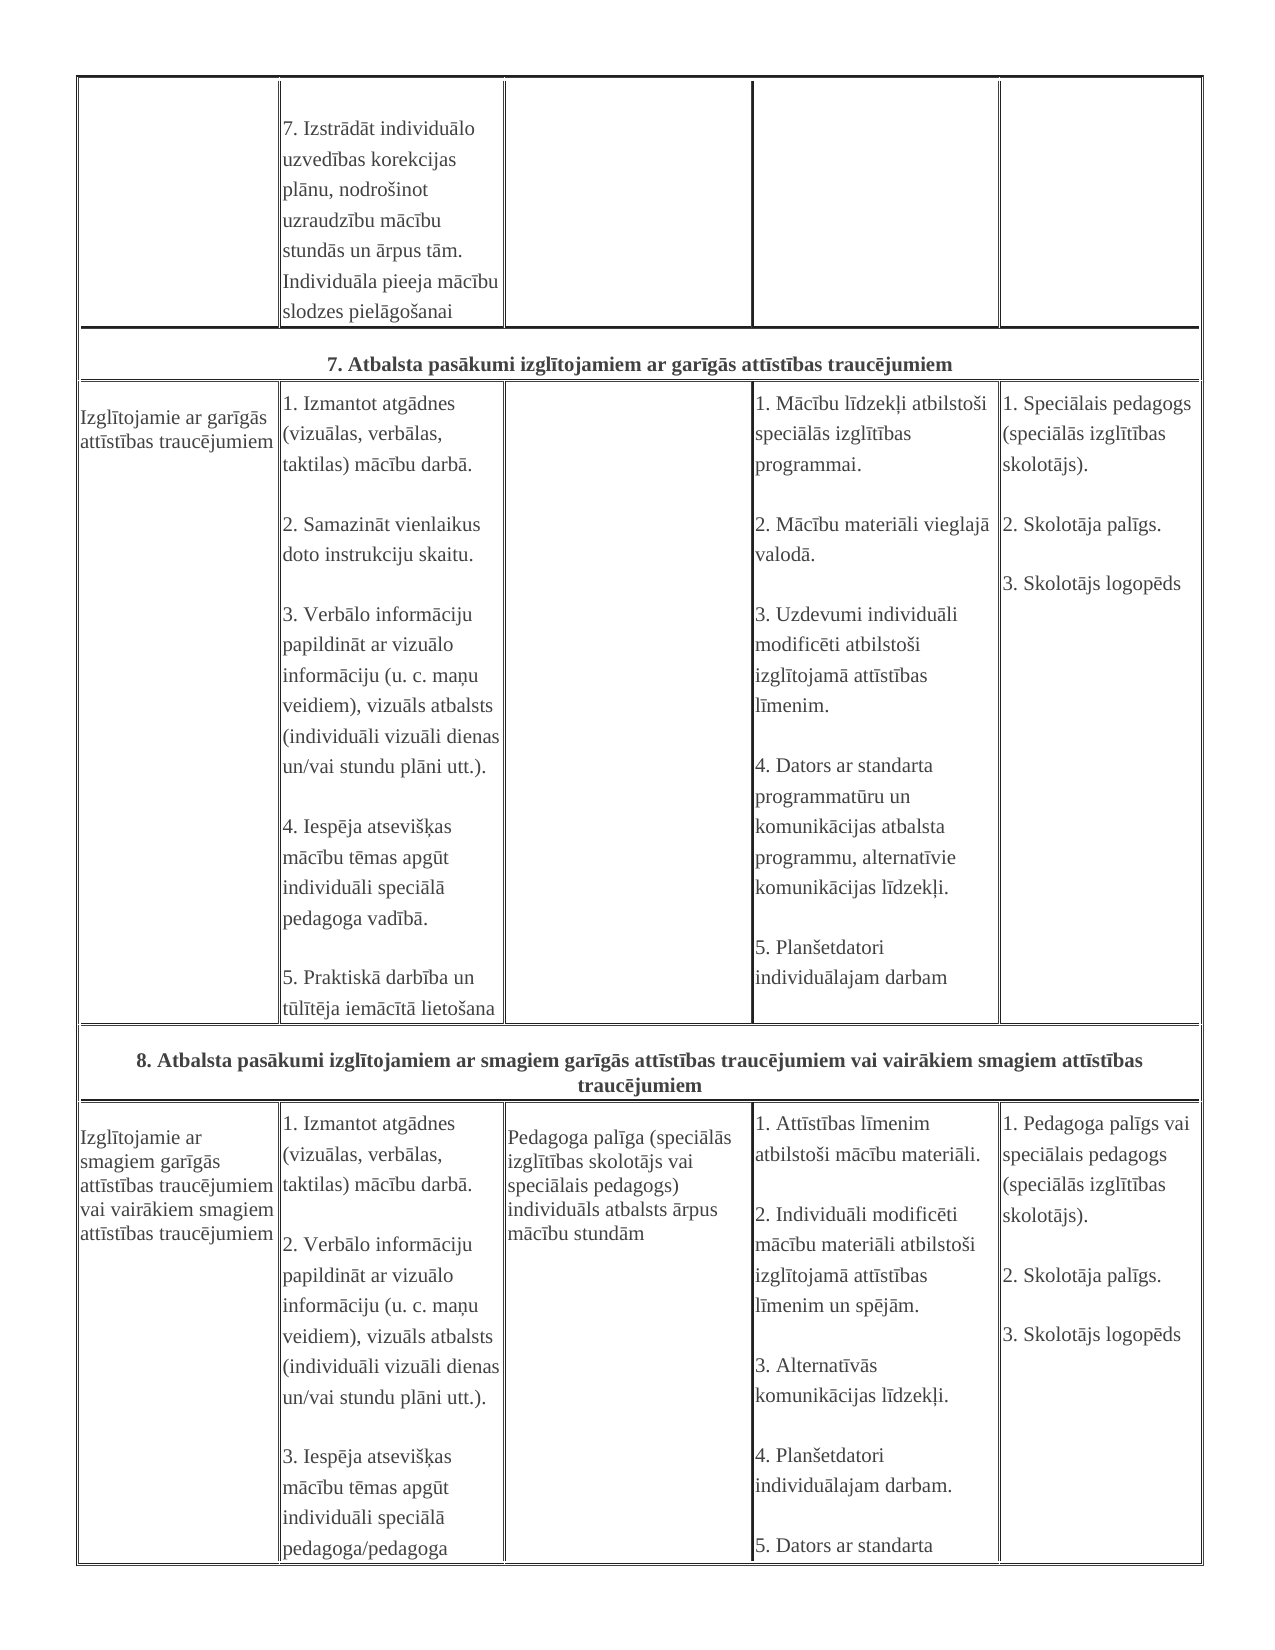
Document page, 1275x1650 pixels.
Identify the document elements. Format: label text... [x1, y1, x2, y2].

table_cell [1000, 1099, 1201, 1562]
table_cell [505, 1103, 752, 1562]
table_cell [1000, 78, 1201, 326]
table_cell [752, 78, 1000, 326]
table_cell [752, 1103, 1000, 1562]
table_cell 1. Mācību līdzekļi atbilstoši speciālās izglītības programmai. 2. Mācību materiāli vieglajā valodā. 3. Uzdevumi individuāli modificēti atbilstoši izglītojamā attīstības līmenim. 4. Dators ar standarta programmatūru un komunikācijas atbalsta programmu, alternatīvie komunikācijas līdzekļi. 5. Planšetdatori individuālajam darbam [754, 382, 998, 1022]
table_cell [280, 1103, 505, 1562]
table_cell 8. Atbalsta pasākumi izglītojamiem ar smagiem garīgās attīstības traucējumiem vai vairākiem smagiem attīstības traucējumiem [79, 1023, 1201, 1099]
table_cell Izglītojamie ar garīgās attīstības traucējumiem [77, 379, 280, 1022]
table_cell 1. Speciālais pedagogs (speciālās izglītības skolotājs). 2. Skolotāja palīgs. 3. Skolotājs logopēds [1000, 379, 1202, 1022]
table_cell [506, 382, 751, 1022]
table_cell 1. Izmantot atgādnes (vizuālas, verbālas, taktilas) mācību darbā. 2. Samazināt vienlaikus doto instrukciju skaitu. 3. Verbālo informāciju papildināt ar vizuālo informāciju (u. c. maņu veidiem), vizuāls atbalsts (individuāli vizuāli dienas un/vai stundu plāni utt.). 4. Iespēja atsevišķas mācību tēmas apgūt individuāli speciālā pedagoga vadībā. 5. Praktiskā darbība un tūlītēja iemācītā lietošana [281, 382, 503, 1022]
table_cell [79, 78, 280, 326]
table_cell 7. Atbalsta pasākumi izglītojamiem ar garīgās attīstības traucējumiem [79, 326, 1201, 379]
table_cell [79, 1099, 280, 1562]
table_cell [280, 78, 505, 326]
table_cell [505, 78, 752, 326]
